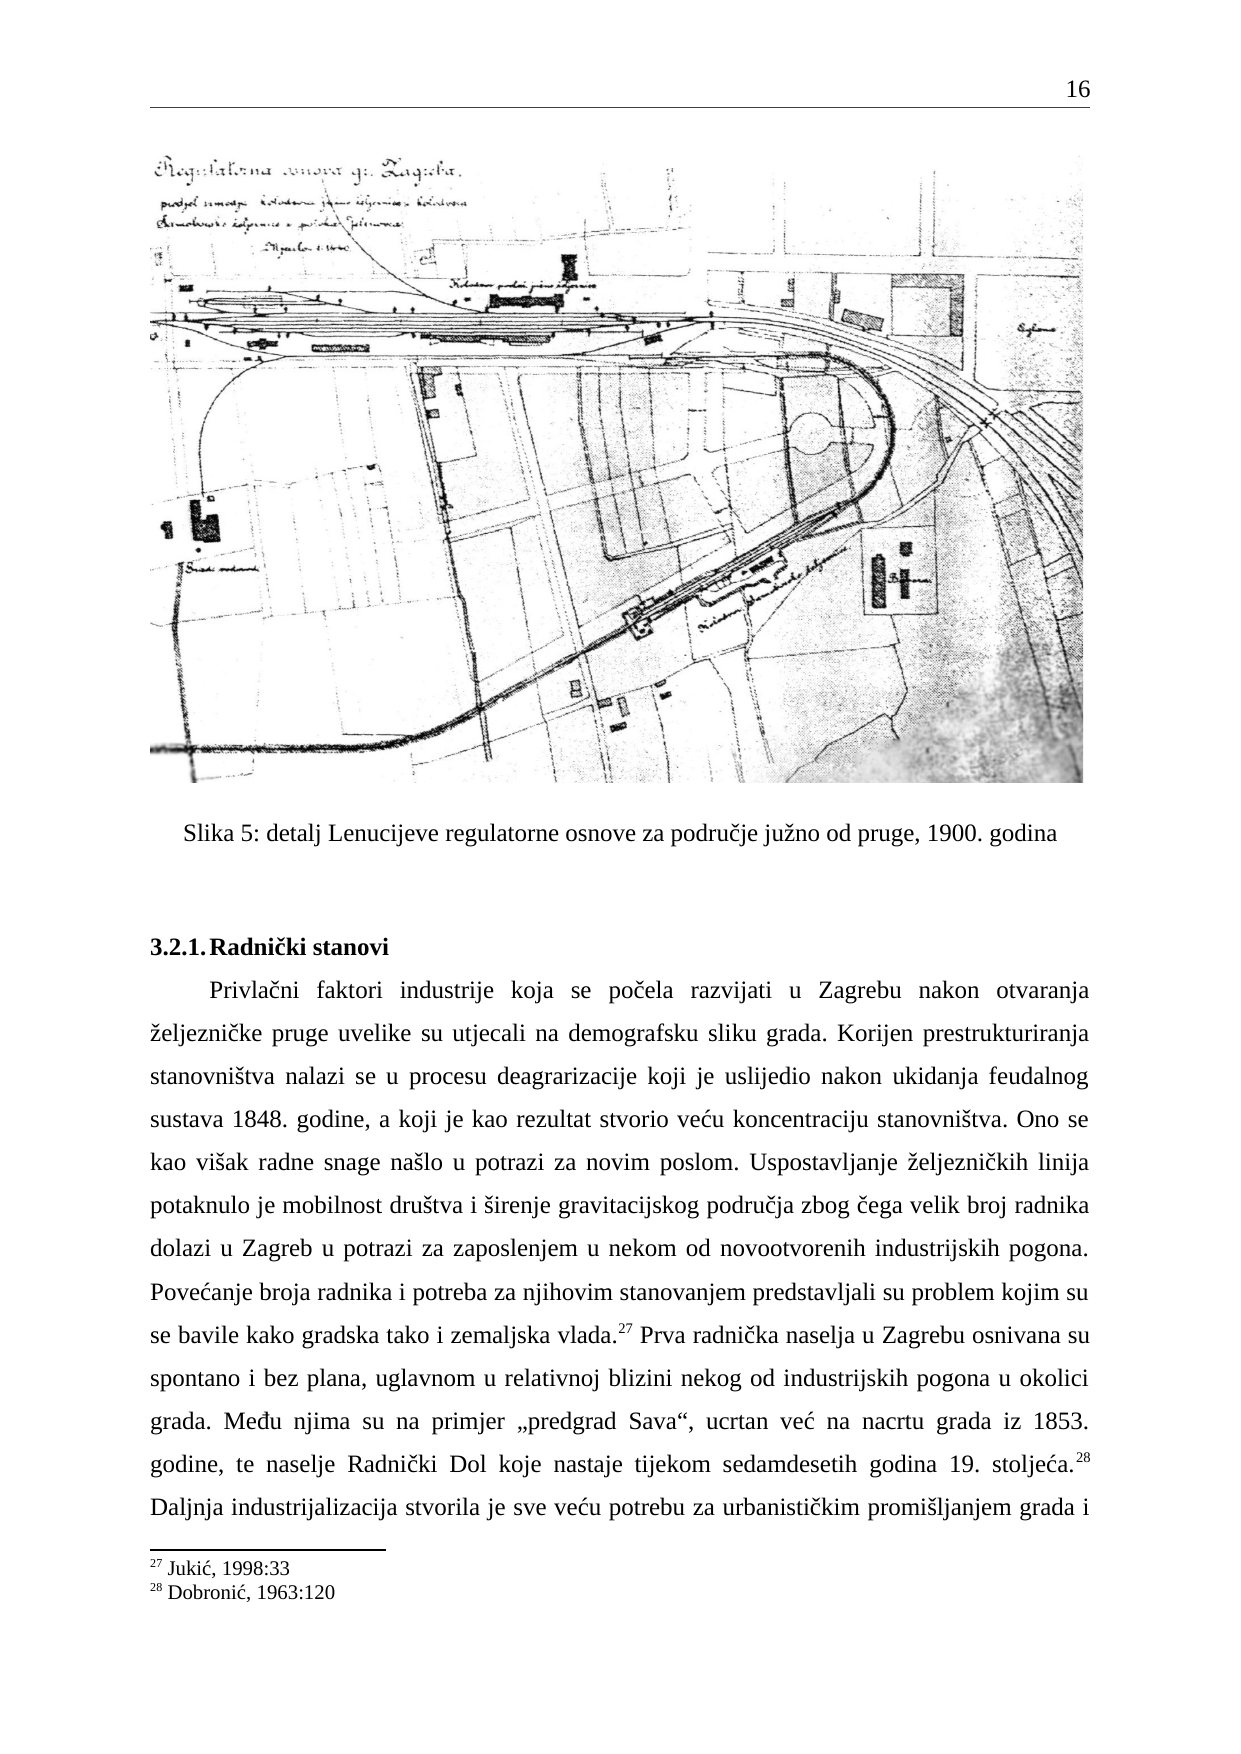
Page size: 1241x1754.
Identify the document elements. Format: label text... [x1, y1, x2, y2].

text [150, 975, 1090, 1521]
picture [150, 150, 1084, 783]
text Slika 5: detalj Lenucijeve regulatorne osnove za područje južno od pruge, 1900. godina [150, 818, 1090, 847]
subtitle Radnički stanovi [150, 932, 1090, 960]
